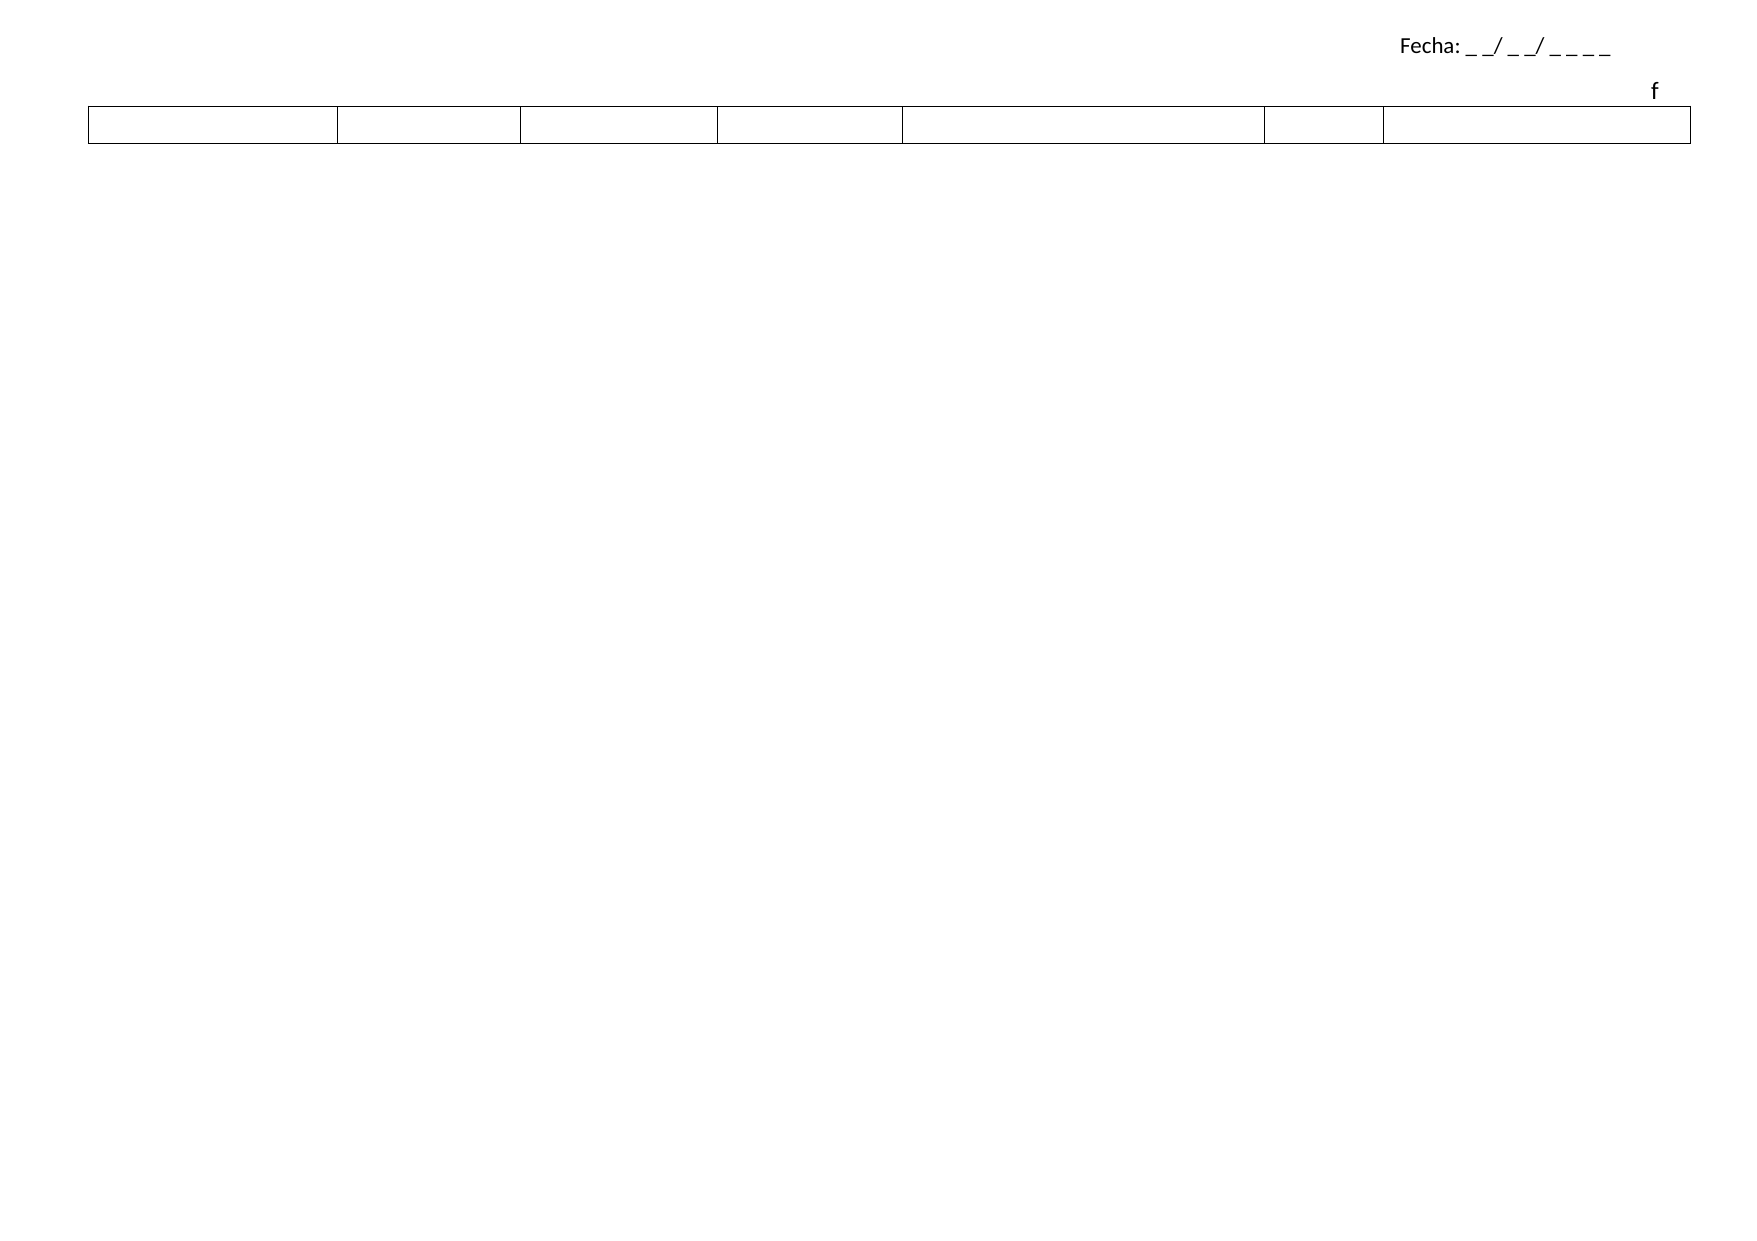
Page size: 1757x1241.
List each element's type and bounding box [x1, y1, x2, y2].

table_cell [521, 107, 717, 142]
table_cell [718, 107, 902, 142]
table_cell [903, 107, 1264, 142]
table_cell [1265, 107, 1383, 142]
table_cell [1384, 107, 1690, 142]
table_cell [89, 107, 337, 142]
table_cell [338, 107, 520, 142]
